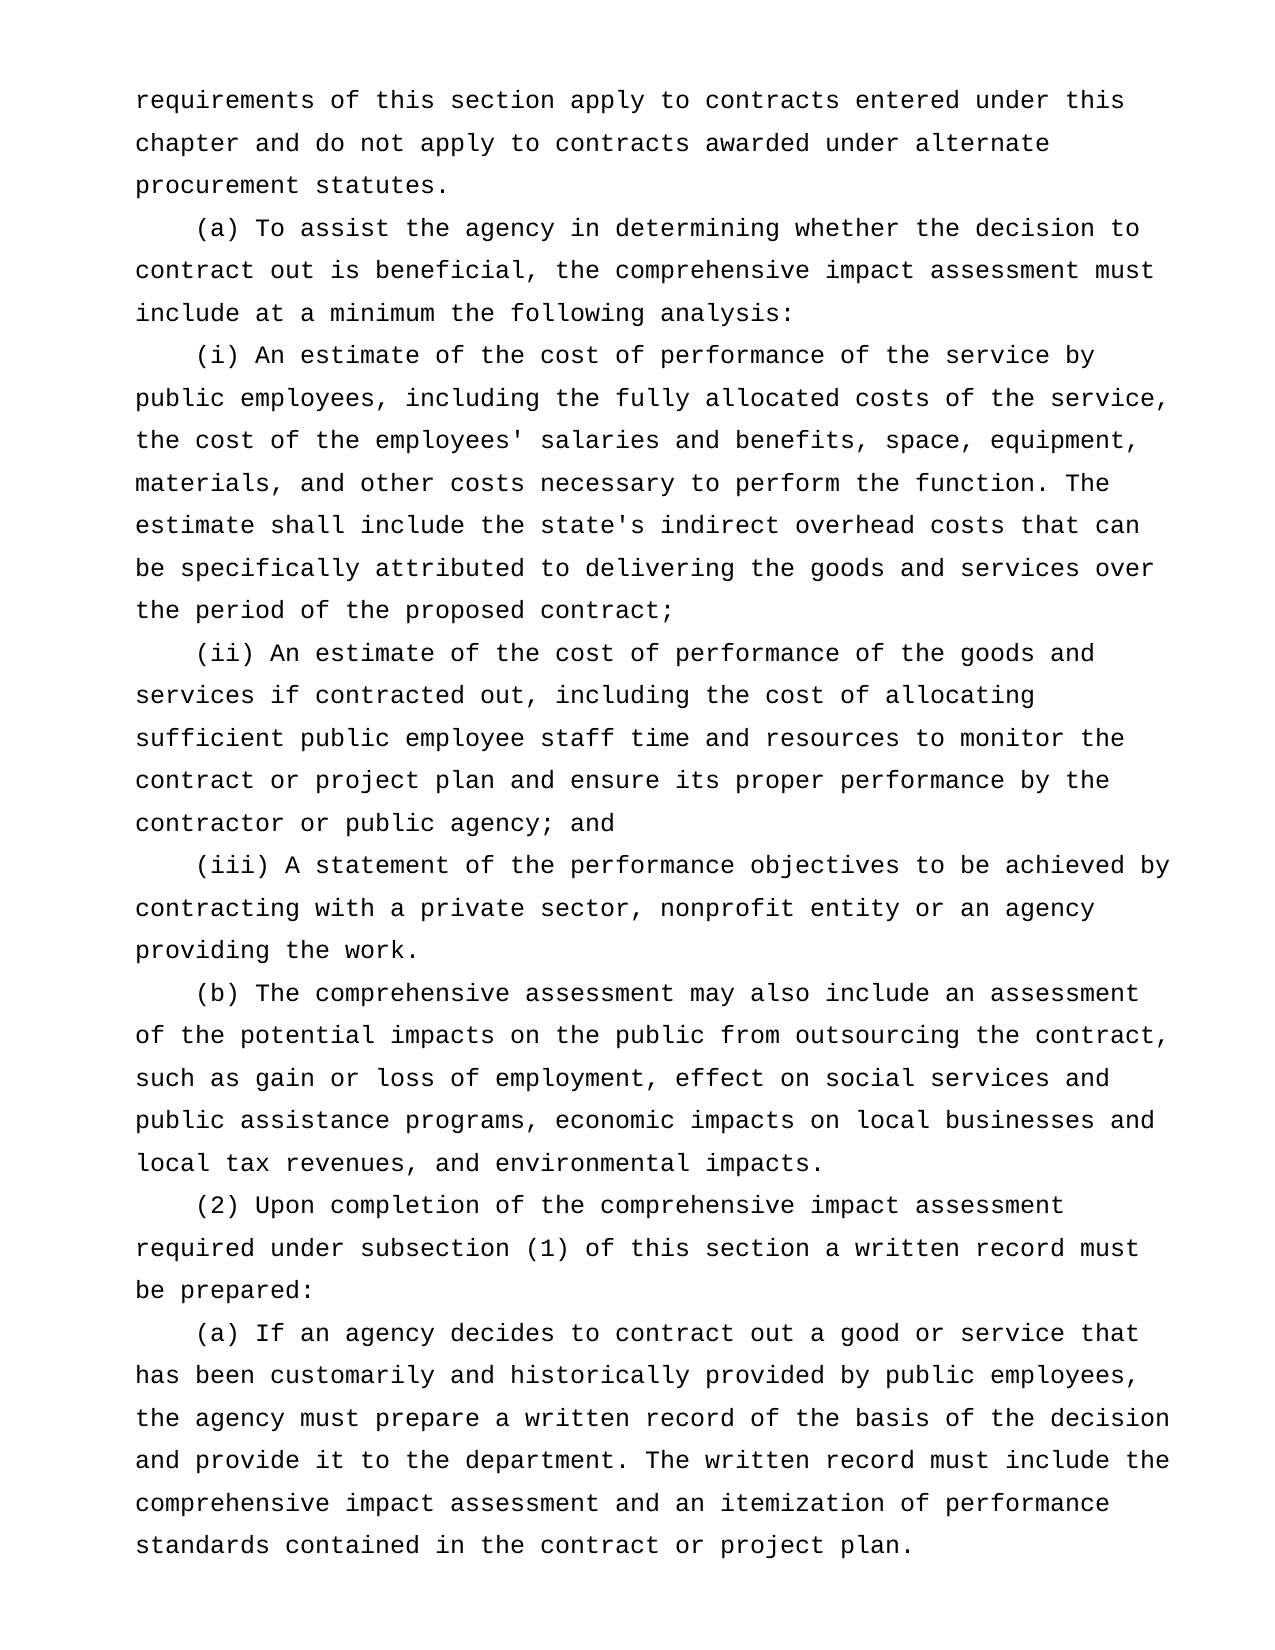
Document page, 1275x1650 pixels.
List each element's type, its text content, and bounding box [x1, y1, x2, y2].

text (ii) An estimate of the cost of performance of the goods and services if contracted out, including the cost of allocating sufficient public employee staff time and resources to monitor the contract or project plan and ensure its proper performance by the contractor or public agency; and [135, 627, 1170, 840]
text (a) To assist the agency in determining whether the decision to contract out is beneficial, the comprehensive impact assessment must include at a minimum the following analysis: [135, 202, 1170, 330]
text (i) An estimate of the cost of performance of the service by public employees, including the fully allocated costs of the service, the cost of the employees' salaries and benefits, space, equipment, materials, and other costs necessary to perform the function. The estimate shall include the state's indirect overhead costs that can be specifically attributed to delivering the goods and services over the period of the proposed contract; [135, 330, 1170, 627]
text (a) If an agency decides to contract out a good or service that has been customarily and historically provided by public employees, the agency must prepare a written record of the basis of the decision and provide it to the department. The written record must include the comprehensive impact assessment and an itemization of performance standards contained in the contract or project plan. [135, 1307, 1170, 1562]
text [135, 75, 1170, 202]
text (2) Upon completion of the comprehensive impact assessment required under subsection (1) of this section a written record must be prepared: [135, 1180, 1170, 1307]
text (iii) A statement of the performance objectives to be achieved by contracting with a private sector, nonprofit entity or an agency providing the work. [135, 840, 1170, 967]
text (b) The comprehensive assessment may also include an assessment of the potential impacts on the public from outsourcing the contract, such as gain or loss of employment, effect on social services and public assistance programs, economic impacts on local businesses and local tax revenues, and environmental impacts. [135, 967, 1170, 1180]
